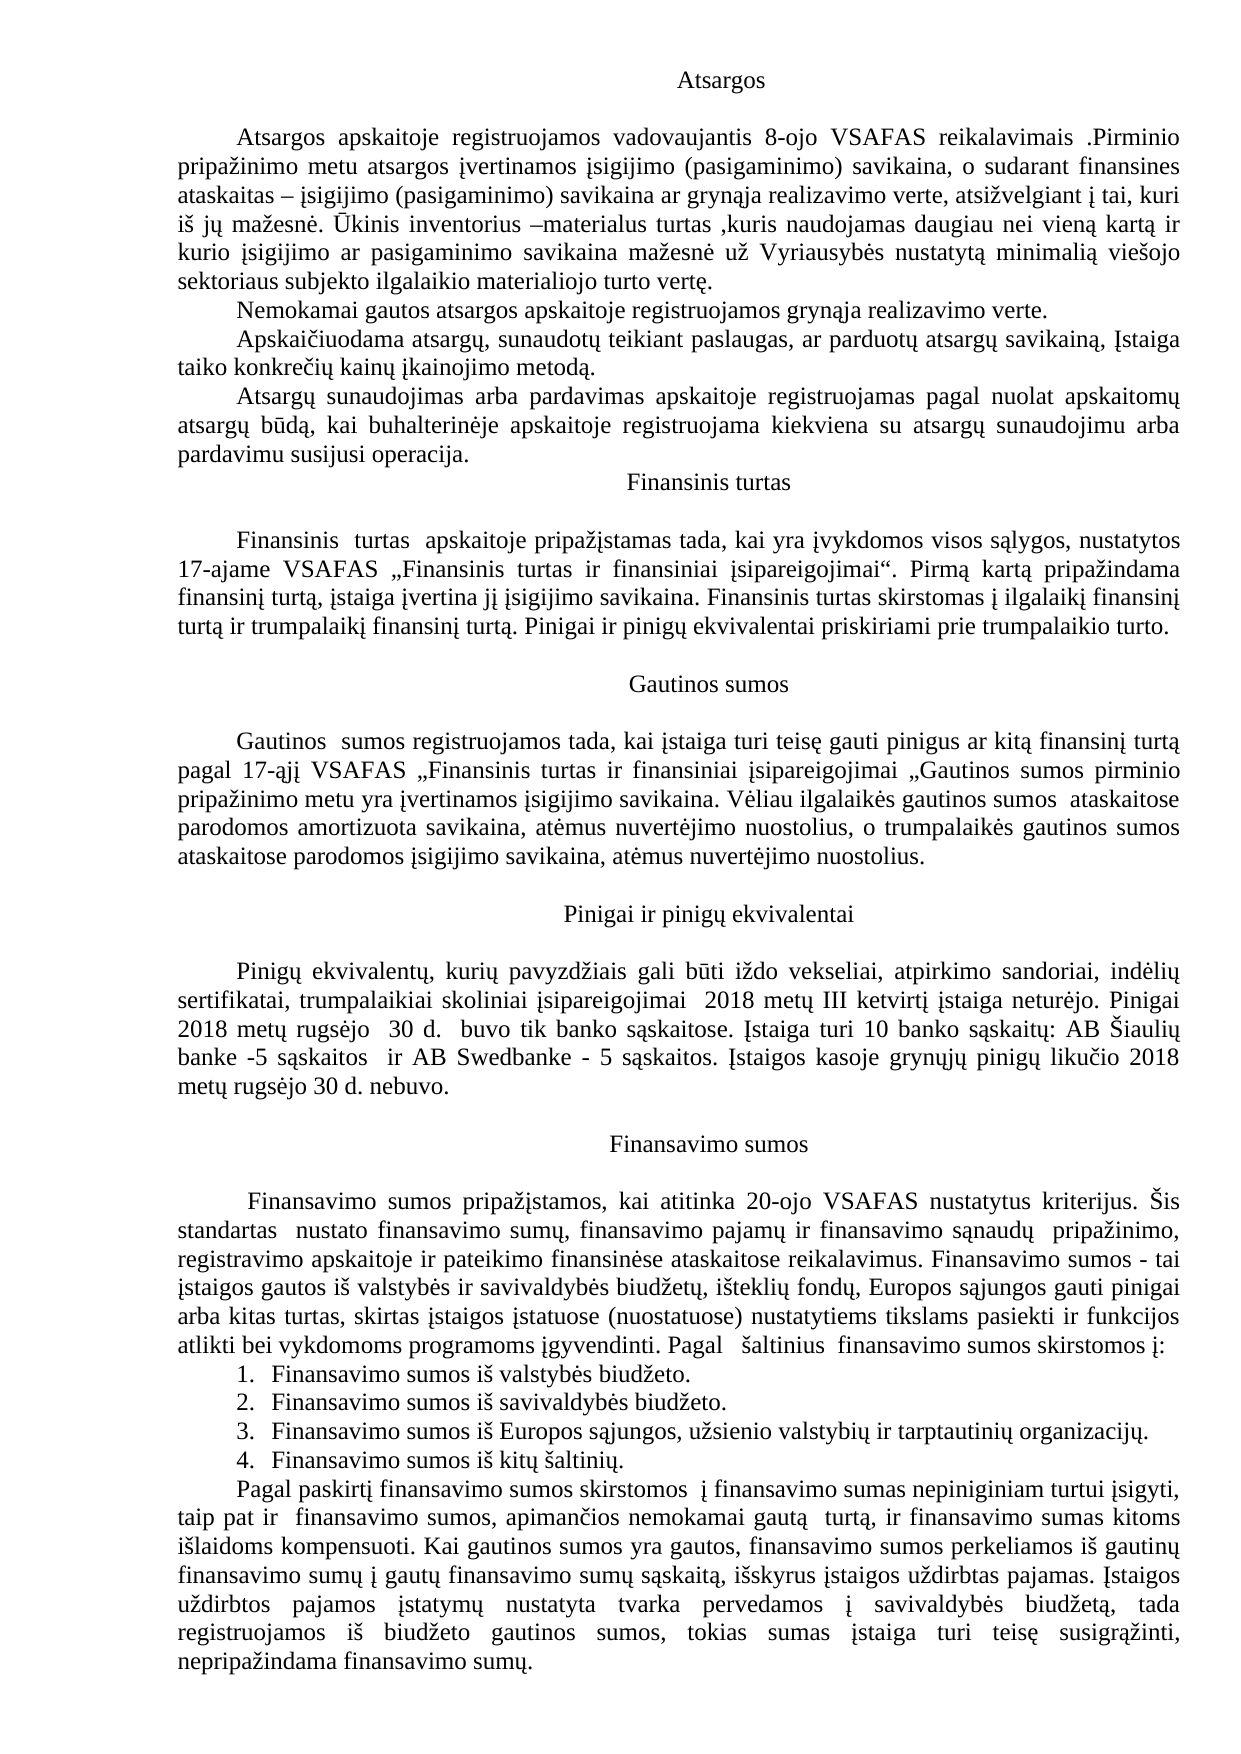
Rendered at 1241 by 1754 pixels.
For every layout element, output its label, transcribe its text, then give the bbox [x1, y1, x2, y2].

text Pagal paskirtį finansavimo sumos skirstomos į finansavimo sumas nepiniginiam turtui įsigyti, taip pat ir finansavimo sumos, apimančios nemokamai gautą turtą, ir finansavimo sumas kitoms išlaidoms kompensuoti. Kai gautinos sumos yra gautos, finansavimo sumos perkeliamos iš gautinų finansavimo sumų į gautų finansavimo sumų sąskaitą, išskyrus įstaigos uždirbtas pajamas. Įstaigos uždirbtos pajamos įstatymų nustatyta tvarka pervedamos į savivaldybės biudžetą, tada registruojamos iš biudžeto gautinos sumos, tokias sumas įstaiga turi teisę susigrąžinti, nepripažindama finansavimo sumų. [177, 1474, 1181, 1675]
text Finansinis turtas apskaitoje pripažįstamas tada, kai yra įvykdomos visos sąlygos, nustatytos 17-ajame VSAFAS „Finansinis turtas ir finansiniai įsipareigojimai“. Pirmą kartą pripažindama finansinį turtą, įstaiga įvertina jį įsigijimo savikaina. Finansinis turtas skirstomas į ilgalaikį finansinį turtą ir trumpalaikį finansinį turtą. Pinigai ir pinigų ekvivalentai priskiriami prie trumpalaikio turto. [177, 525, 1181, 640]
list Finansavimo sumos iš savivaldybės biudžeto. [177, 1387, 1181, 1416]
subtitle Finansavimo sumos [177, 1129, 1181, 1157]
text Finansinis turtas [177, 467, 1181, 496]
text Pinigai ir pinigų ekvivalentai [177, 899, 1181, 927]
text Apskaičiuodama atsargų, sunaudotų teikiant paslaugas, ar parduotų atsargų savikainą, Įstaiga taiko konkrečių kainų įkainojimo metodą. [177, 324, 1181, 381]
list Finansavimo sumos iš Europos sąjungos, užsienio valstybių ir tarptautinių organizacijų. [177, 1416, 1181, 1445]
text Nemokamai gautos atsargos apskaitoje registruojamos grynąja realizavimo verte. [177, 295, 1181, 324]
text Finansavimo sumos pripažįstamos, kai atitinka 20-ojo VSAFAS nustatytus kriterijus. Šis standartas nustato finansavimo sumų, finansavimo pajamų ir finansavimo sąnaudų pripažinimo, registravimo apskaitoje ir pateikimo finansinėse ataskaitose reikalavimus. Finansavimo sumos - tai įstaigos gautos iš valstybės ir savivaldybės biudžetų, išteklių fondų, Europos sąjungos gauti pinigai arba kitas turtas, skirtas įstaigos įstatuose (nuostatuose) nustatytiems tikslams pasiekti ir funkcijos atlikti bei vykdomoms programoms įgyvendinti. Pagal šaltinius finansavimo sumos skirstomos į: [177, 1186, 1181, 1359]
list Finansavimo sumos iš valstybės biudžeto. [177, 1359, 1181, 1387]
text Pinigų ekvivalentų, kurių pavyzdžiais gali būti iždo vekseliai, atpirkimo sandoriai, indėlių sertifikatai, trumpalaikiai skoliniai įsipareigojimai 2018 metų III ketvirtį įstaiga neturėjo. Pinigai 2018 metų rugsėjo 30 d. buvo tik banko sąskaitose. Įstaiga turi 10 banko sąskaitų: AB Šiaulių banke -5 sąskaitos ir AB Swedbanke - 5 sąskaitos. Įstaigos kasoje grynųjų pinigų likučio 2018 metų rugsėjo 30 d. nebuvo. [177, 956, 1181, 1100]
text Gautinos sumos [177, 669, 1181, 697]
list Finansavimo sumos iš kitų šaltinių. [177, 1445, 1181, 1474]
subtitle Atsargos [177, 65, 1171, 94]
text Atsargų sunaudojimas arba pardavimas apskaitoje registruojamas pagal nuolat apskaitomų atsargų būdą, kai buhalterinėje apskaitoje registruojama kiekviena su atsargų sunaudojimu arba pardavimu susijusi operacija. [177, 381, 1181, 467]
text Atsargos apskaitoje registruojamos vadovaujantis 8-ojo VSAFAS reikalavimais .Pirminio pripažinimo metu atsargos įvertinamos įsigijimo (pasigaminimo) savikaina, o sudarant finansines ataskaitas – įsigijimo (pasigaminimo) savikaina ar grynąja realizavimo verte, atsižvelgiant į tai, kuri iš jų mažesnė. Ūkinis inventorius –materialus turtas ,kuris naudojamas daugiau nei vieną kartą ir kurio įsigijimo ar pasigaminimo savikaina mažesnė už Vyriausybės nustatytą minimalią viešojo sektoriaus subjekto ilgalaikio materialiojo turto vertę. [177, 122, 1181, 295]
text Gautinos sumos registruojamos tada, kai įstaiga turi teisę gauti pinigus ar kitą finansinį turtą pagal 17-ąjį VSAFAS „Finansinis turtas ir finansiniai įsipareigojimai „Gautinos sumos pirminio pripažinimo metu yra įvertinamos įsigijimo savikaina. Vėliau ilgalaikės gautinos sumos ataskaitose parodomos amortizuota savikaina, atėmus nuvertėjimo nuostolius, o trumpalaikės gautinos sumos ataskaitose parodomos įsigijimo savikaina, atėmus nuvertėjimo nuostolius. [177, 726, 1181, 870]
